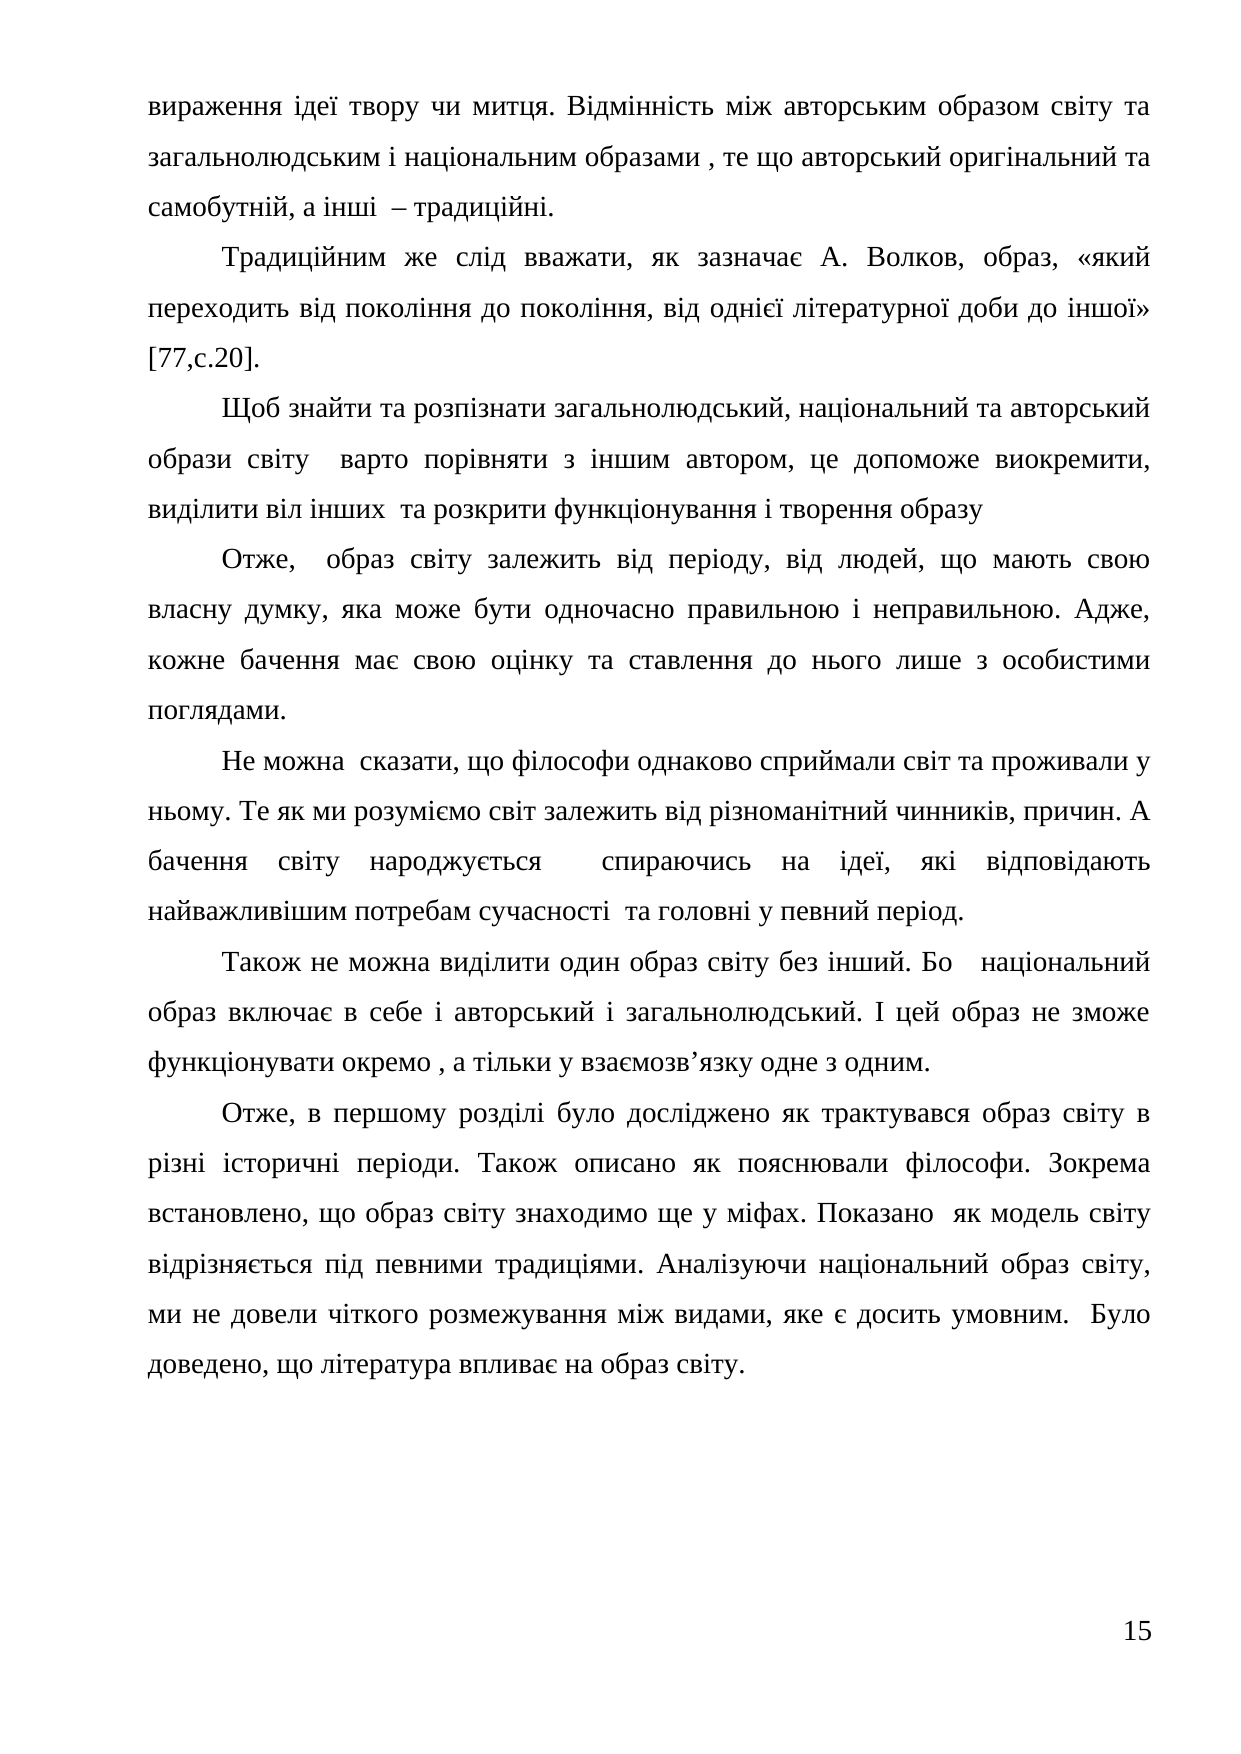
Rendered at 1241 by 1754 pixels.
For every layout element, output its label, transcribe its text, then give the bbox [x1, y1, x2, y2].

text Щоб знайти та розпізнати загальнолюдський, національний та авторський образи світу варто порівняти з іншим автором, це допоможе виокремити, виділити віл інших та розкрити функціонування і творення образу [148, 390, 1152, 524]
text Також не можна виділити один образ світу без інший. Бо національний образ включає в себе і авторський і загальнолюдський. І цей образ не зможе функціонувати окремо , а тільки у взаємозв’язку одне з одним. [148, 944, 1152, 1078]
text Традиційним же слід вважати, як зазначає А. Волков, образ, «який переходить від покоління до покоління, від однієї літературної доби до іншої» [77,с.20]. [148, 239, 1152, 374]
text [148, 88, 1152, 223]
text Отже, образ світу залежить від періоду, від людей, що мають свою власну думку, яка може бути одночасно правильною і неправильною. Адже, кожне бачення має свою оцінку та ставлення до нього лише з особистими поглядами. [148, 541, 1152, 726]
text Не можна сказати, що філософи однаково сприймали світ та проживали у ньому. Те як ми розуміємо світ залежить від різноманітний чинників, причин. А бачення світу народжується спираючись на ідеї, які відповідають найважливішим потребам сучасності та головні у певний період. [148, 743, 1152, 927]
text Отже, в першому розділі було досліджено як трактувався образ світу в різні історичні періоди. Також описано як пояснювали філософи. Зокрема встановлено, що образ світу знаходимо ще у міфах. Показано як модель світу відрізняється під певними традиціями. Аналізуючи національний образ світу, ми не довели чіткого розмежування між видами, яке є досить умовним. Було доведено, що література впливає на образ світу. [148, 1095, 1152, 1380]
